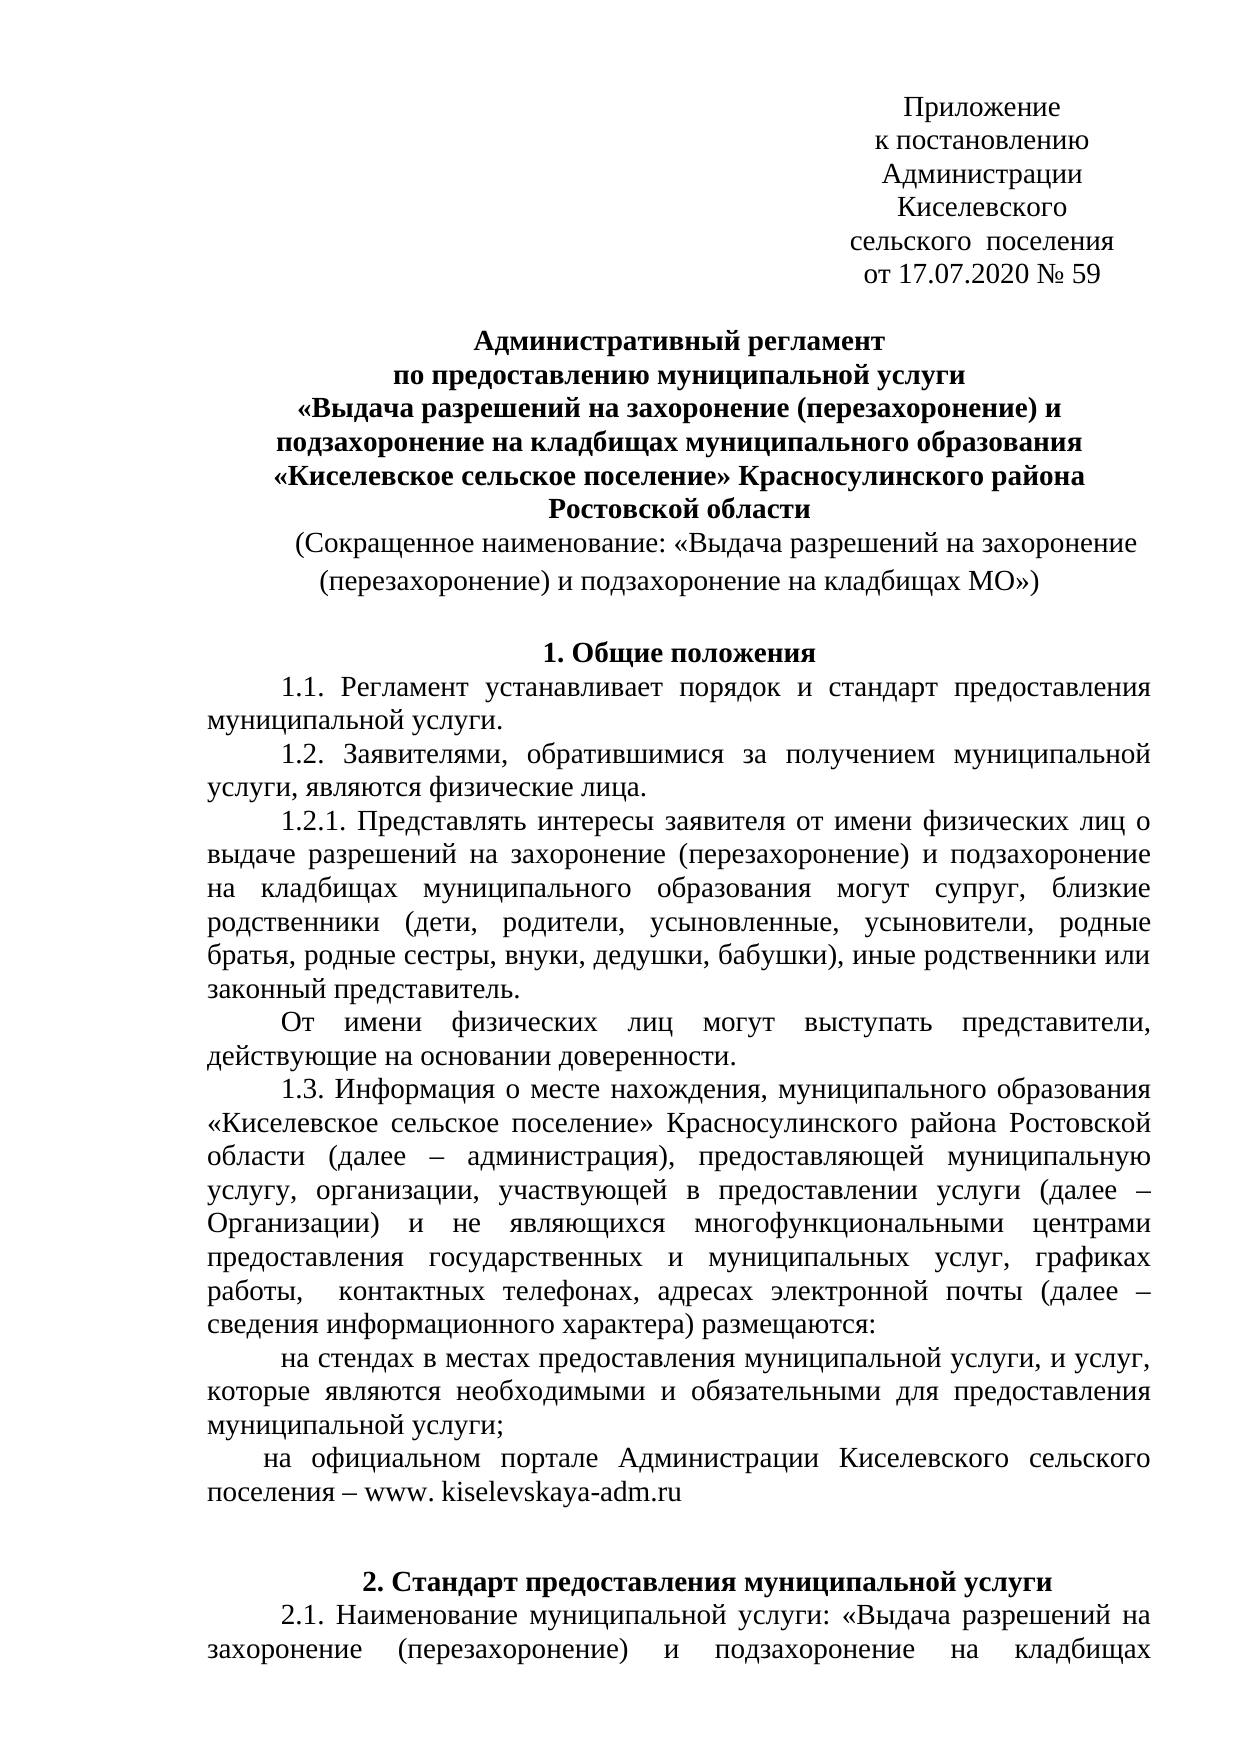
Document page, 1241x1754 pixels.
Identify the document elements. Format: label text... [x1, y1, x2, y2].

text 1.1. Регламент устанавливает порядок и стандарт предоставления муниципальной услуги. [207, 669, 1152, 736]
text 1.3. Информация о месте нахождения, муниципального образования «Киселевское сельское поселение» Красносулинского района Ростовской области (далее – администрация), предоставляющей муниципальную услугу, организации, участвующей в предоставлении услуги (далее – Организации) и не являющихся многофункциональными центрами предоставления государственных и муниципальных услуг, графиках работы, контактных телефонах, адресах электронной почты (далее – сведения информационного характера) размещаются: [207, 1071, 1152, 1340]
list на стендах в местах предоставления муниципальной услуги, и услуг, которые являются необходимыми и обязательными для предоставления муниципальной услуги; [207, 1340, 1152, 1440]
text 1.2.1. Представлять интересы заявителя от имени физических лиц о выдаче разрешений на захоронение (перезахоронение) и подзахоронение на кладбищах муниципального образования могут супруг, близкие родственники (дети, родители, усыновленные, усыновители, родные братья, родные сестры, внуки, дедушки, бабушки), иные родственники или законный представитель. [207, 803, 1152, 1004]
text к постановлению [207, 122, 1152, 156]
text 1.2. Заявителями, обратившимися за получением муниципальной услуги, являются физические лица. [207, 736, 1152, 803]
text «Выдача разрешений на захоронение (перезахоронение) и подзахоронение на кладбищах муниципального образования «Киселевское сельское поселение» Красносулинского района Ростовской области [207, 391, 1152, 525]
text по предоставлению муниципальной услуги [207, 357, 1152, 391]
text на официальном портале Администрации Киселевского сельского поселения – www. kiselevskaya-adm.ru [207, 1440, 1152, 1509]
text Приложение [207, 89, 1152, 122]
text сельского поселения [207, 223, 1152, 256]
text Административный регламент [207, 323, 1152, 357]
text от 17.07.2020 № 59 [207, 256, 1152, 290]
text (Сокращенное наименование: «Выдача разрешений на захоронение (перезахоронение) и подзахоронение на кладбищах МО») [207, 525, 1152, 597]
text От имени физических лиц могут выступать представители, действующие на основании доверенности. [207, 1004, 1152, 1071]
text 1. Общие положения [207, 635, 1152, 669]
text Администрации [207, 156, 1152, 189]
text 2. Стандарт предоставления муниципальной услуги [207, 1564, 1152, 1597]
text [207, 1597, 1152, 1664]
text Киселевского [207, 189, 1152, 223]
